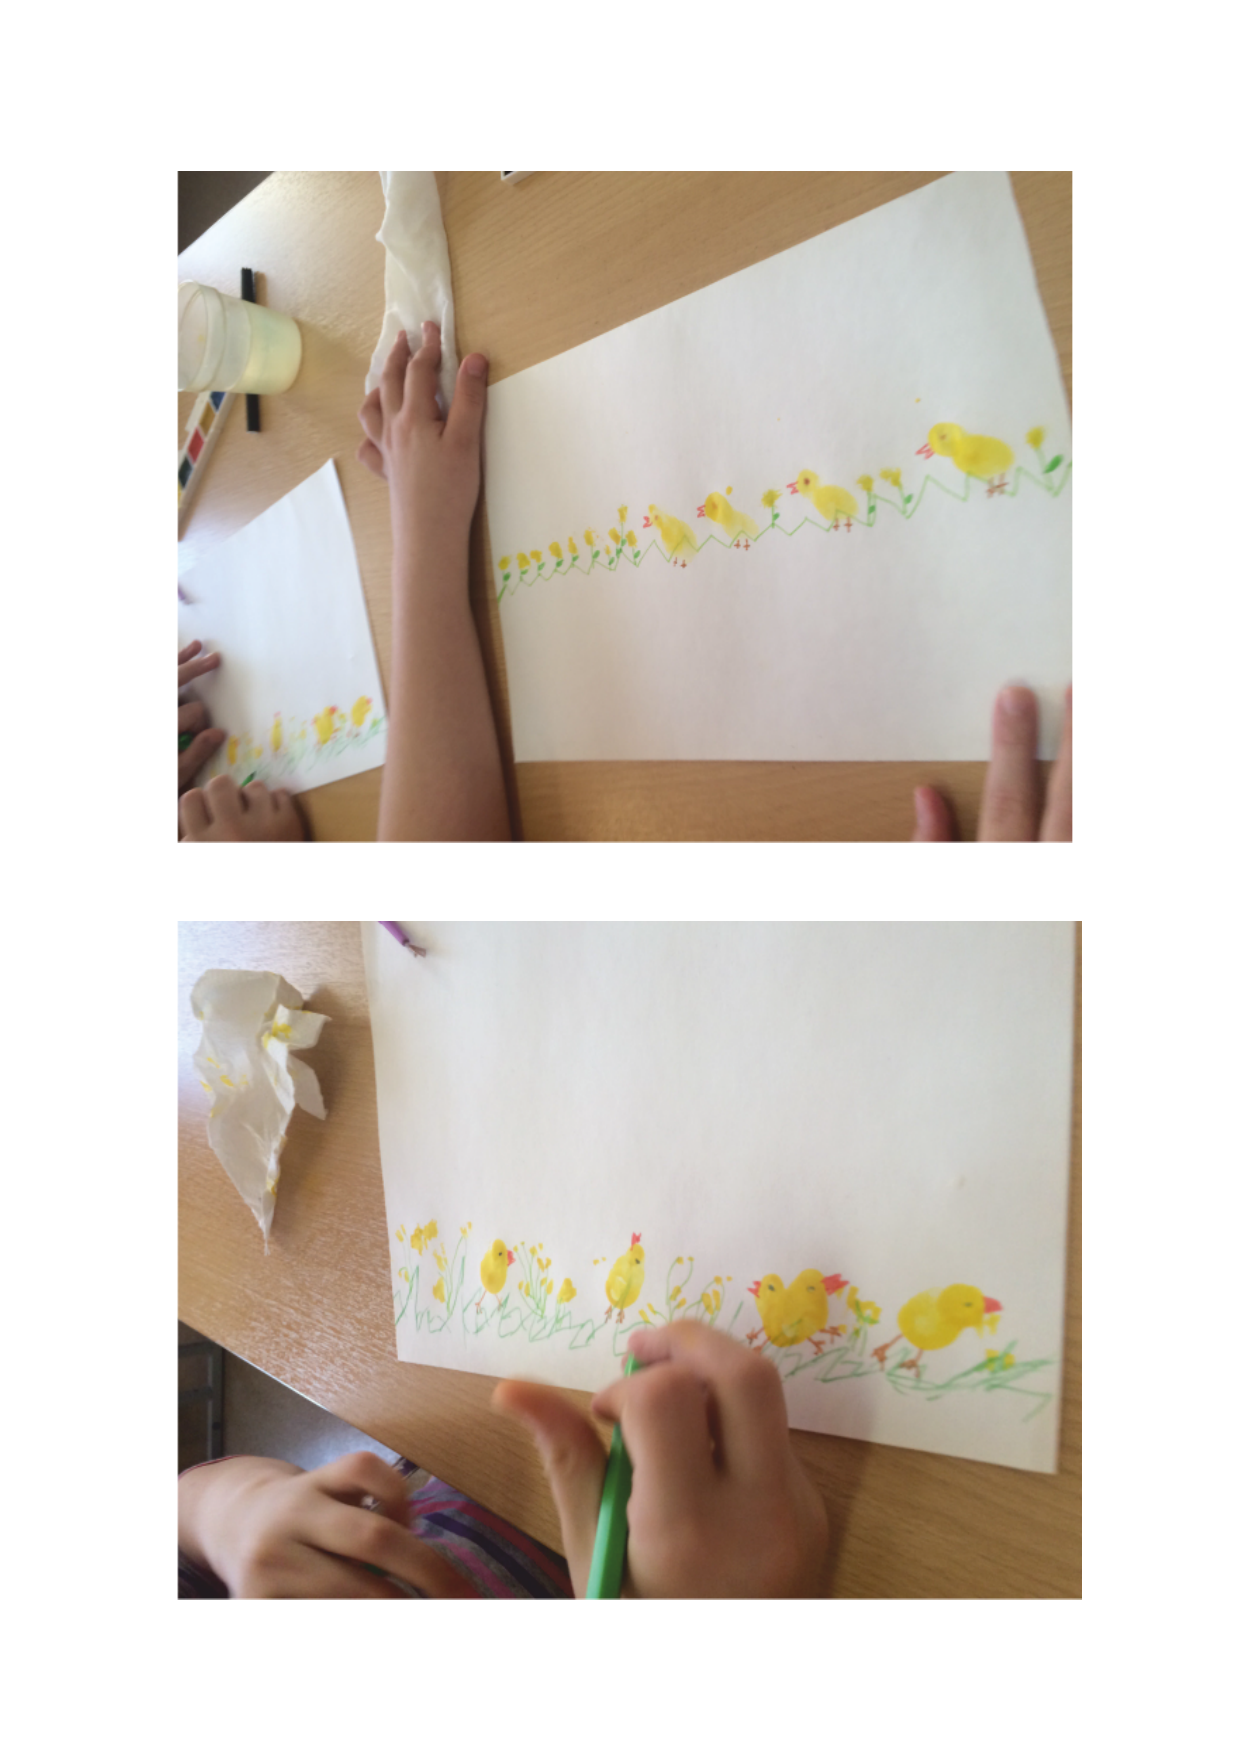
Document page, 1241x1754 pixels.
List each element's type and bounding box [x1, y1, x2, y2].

picture [177, 171, 1073, 843]
picture [177, 921, 1082, 1600]
